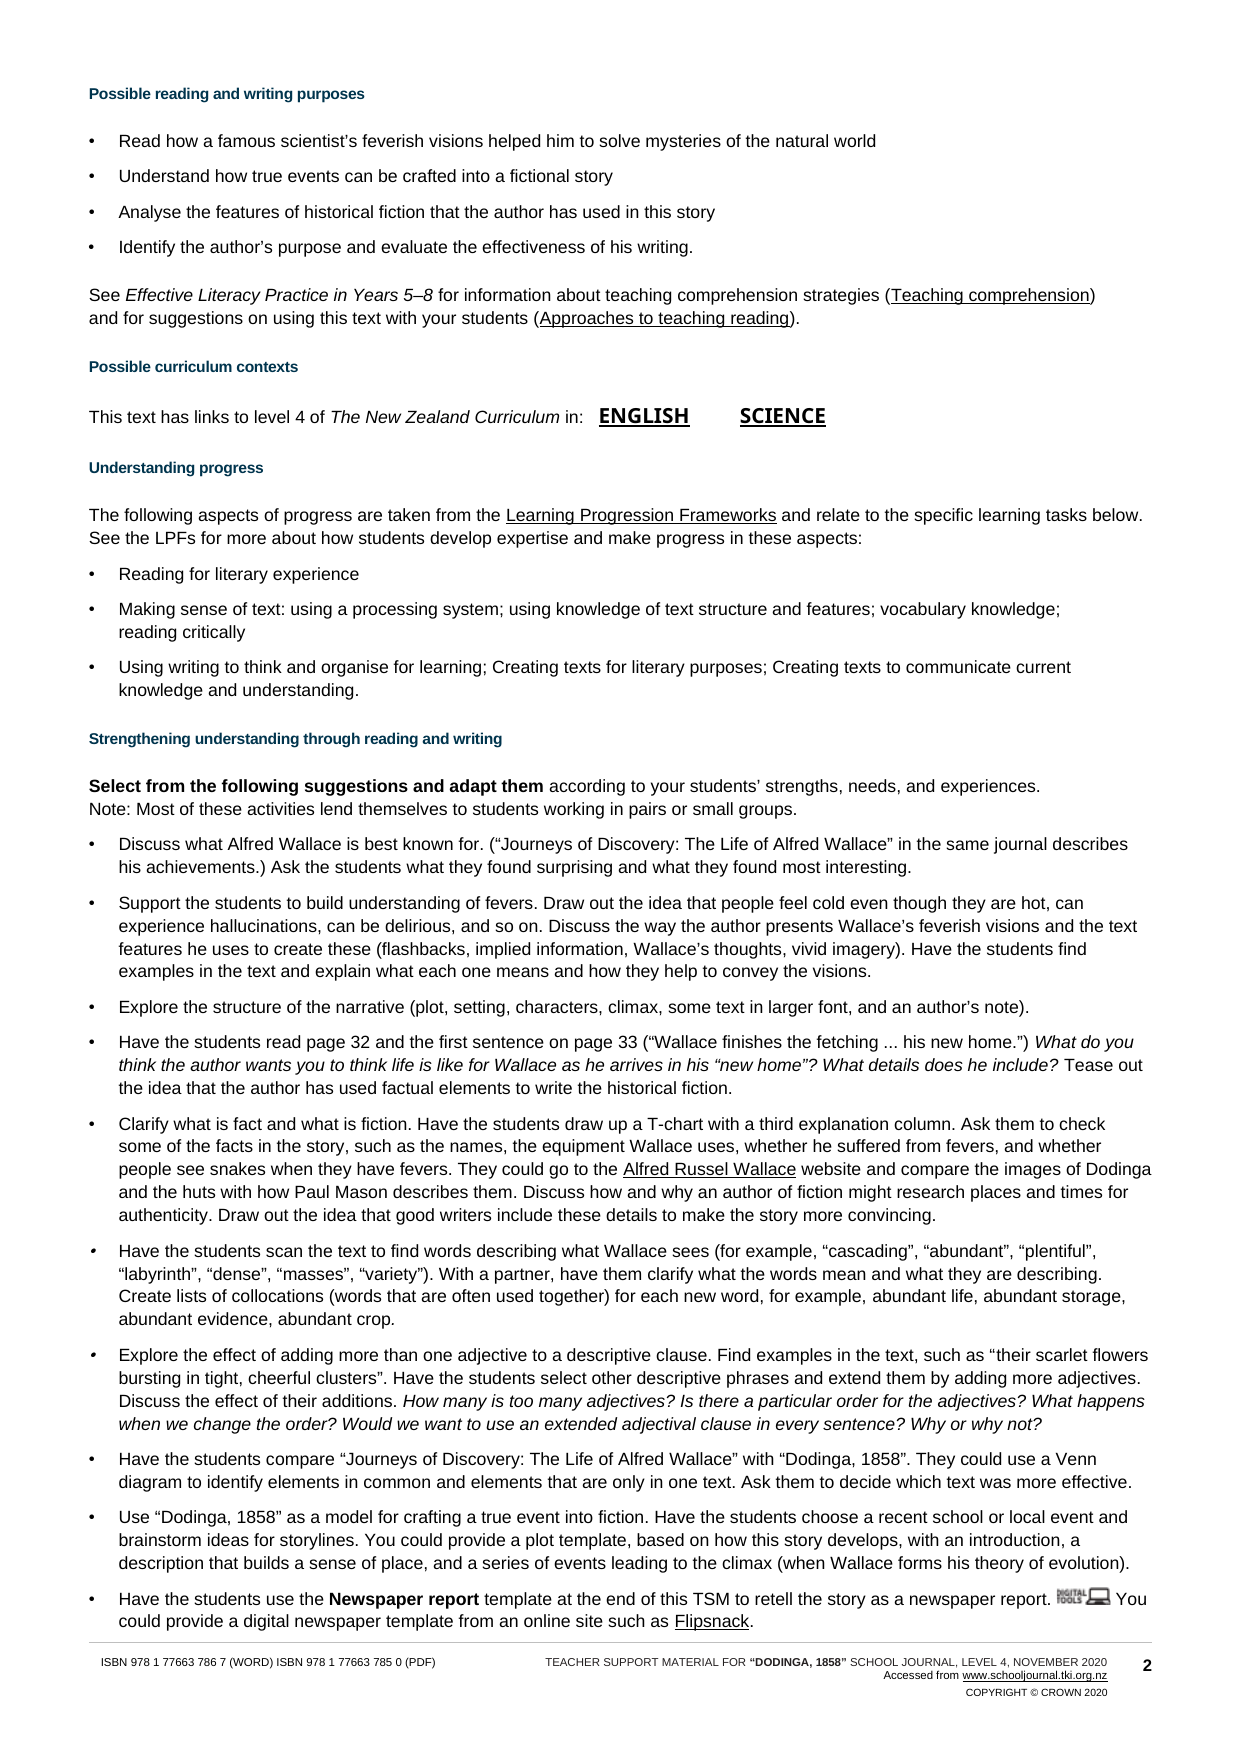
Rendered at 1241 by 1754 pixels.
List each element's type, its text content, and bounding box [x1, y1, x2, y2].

text Identify the author’s purpose and evaluate the effectiveness of his writing. [88, 234, 1152, 257]
text Understand how true events can be crafted into a fictional story [89, 164, 1152, 187]
list The following aspects of progress are taken from the Learning Progression Frameworks and relate to the specific learning tasks below. See the LPFs for more about how students develop expertise and make progress in these aspects: [89, 502, 1152, 548]
text Explore the structure of the narrative (plot, setting, characters, climax, some text in larger font, and an author’s note). [89, 994, 1152, 1017]
subtitle Strengthening understanding through reading and writing [89, 734, 1152, 761]
text Read how a famous scientist’s feverish visions helped him to solve mysteries of the natural world [89, 128, 1152, 151]
text Using writing to think and organise for learning; Creating texts for literary purposes; Creating texts to communicate current knowledge and understanding. [89, 654, 1152, 700]
text Have the students scan the text to find words describing what Wallace sees (for example, “cascading”, “abundant”, “plentiful”, “labyrinth”, “dense”, “masses”, “variety”). With a partner, have them clarify what the words mean and what they are describing. Create lists of collocations (words that are often used together) for each new word, for example, abundant life, abundant storage, abundant evidence, abundant crop. [89, 1238, 1152, 1329]
text Have the students read page 32 and the first sentence on page 33 (“Wallace finishes the fetching ... his new home.”) What do you think the author wants you to think life is like for Wallace as he arrives in his “new home”? What details does he include? Tease out the idea that the author has used factual elements to write the historical fiction. [89, 1029, 1152, 1098]
text Discuss what Alfred Wallace is best known for. (“Journeys of Discovery: The Life of Alfred Wallace” in the same journal describes his achievements.) Ask the students what they found surprising and what they found most interesting. [89, 832, 1152, 877]
subtitle Understanding progress [89, 463, 1152, 490]
text Have the students compare “Journeys of Discovery: The Life of Alfred Wallace” with “Dodinga, 1858”. They could use a Venn diagram to identify elements in common and elements that are only in one text. Ask them to decide which text was more effective. [89, 1446, 1152, 1492]
text Explore the effect of adding more than one adjective to a descriptive clause. Find examples in the text, such as “their scarlet flowers bursting in tight, cheerful clusters”. Have the students select other descriptive phrases and extend them by adding more adjectives. Discuss the effect of their additions. How many is too many adjectives? Is there a particular order for the adjectives? What happens when we change the order? Would we want to use an extended adjectival clause in every sentence? Why or why not? [89, 1342, 1152, 1434]
text This text has links to level 4 of The New Zealand Curriculum in: ENGLISH SCIENCE [89, 401, 1152, 429]
subtitle Possible curriculum contexts [89, 362, 1152, 389]
text See Effective Literacy Practice in Years 5–8 for information about teaching comprehension strategies (Teaching comprehension) and for suggestions on using this text with your students (Approaches to teaching reading). [89, 282, 1152, 328]
text Analyse the features of historical fiction that the author has used in this story [89, 199, 1152, 222]
text Use “Dodinga, 1858” as a model for crafting a true event into fiction. Have the students choose a recent school or local event and brainstorm ideas for storylines. You could provide a plot template, based on how this story develops, with an introduction, a description that builds a sense of place, and a series of events leading to the climax (when Wallace forms his theory of evolution). [89, 1504, 1152, 1573]
text Support the students to build understanding of fevers. Draw out the idea that people feel cold even though they are hot, can experience hallucinations, can be delirious, and so on. Discuss the way the author presents Wallace’s feverish visions and the text features he uses to create these (flashbacks, implied information, Wallace’s thoughts, vivid imagery). Have the students find examples in the text and explain what each one means and how they help to convey the visions. [89, 890, 1152, 982]
subtitle Possible reading and writing purposes [89, 89, 1152, 116]
text Have the students use the Newspaper report template at the end of this TSM to retell the story as a newspaper report. You could provide a digital newspaper template from an online site such as Flipsnack. [89, 1586, 1152, 1632]
list Select from the following suggestions and adapt them according to your students’ strengths, needs, and experiences. Note: Most of these activities lend themselves to students working in pairs or small groups. [89, 773, 1152, 819]
text Making sense of text: using a processing system; using knowledge of text structure and features; vocabulary knowledge; reading critically [89, 596, 1152, 642]
text Reading for literary experience [89, 561, 1152, 584]
text Clarify what is fact and what is fiction. Have the students draw up a T-chart with a third explanation column. Ask them to check some of the facts in the story, such as the names, the equipment Wallace uses, whether he suffered from fevers, and whether people see snakes when they have fevers. They could go to the Alfred Russel Wallace website and compare the images of Dodinga and the huts with how Paul Mason describes them. Discuss how and why an author of fiction might research places and times for authenticity. Draw out the idea that good writers include these details to make the story more convincing. [89, 1111, 1152, 1225]
